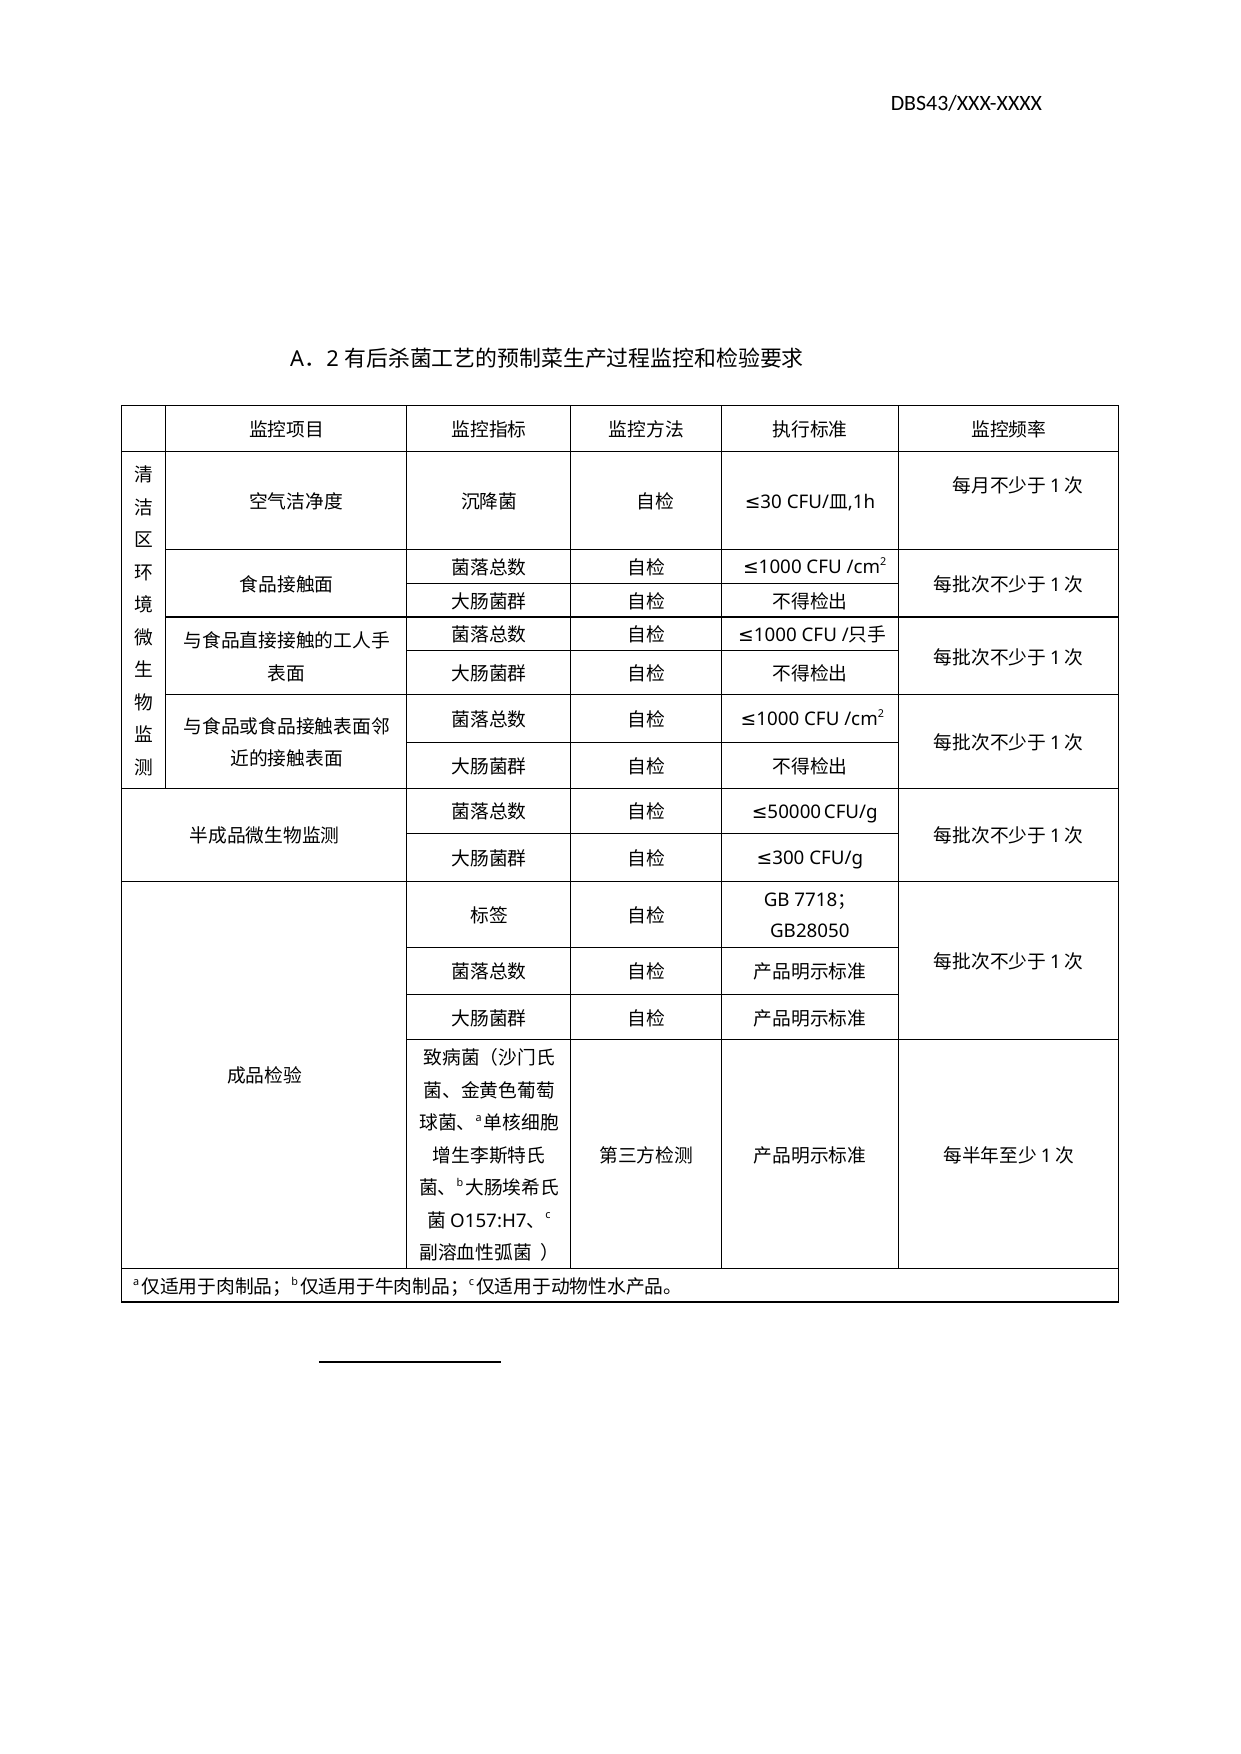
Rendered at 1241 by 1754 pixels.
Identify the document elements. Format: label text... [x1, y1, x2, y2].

table_cell 不得检出 [722, 584, 898, 616]
table_cell 半成品微生物监测 [122, 789, 406, 881]
table_cell 每批次不少于1次 [899, 550, 1118, 616]
table_cell 每批次不少于1次 [899, 695, 1118, 788]
table_cell 大肠菌群 [407, 834, 570, 881]
table_cell 菌落总数 [407, 550, 570, 583]
table_cell 第三方检测 [571, 1040, 721, 1268]
table_cell 大肠菌群 [407, 651, 570, 694]
table_cell 沉降菌 [407, 452, 570, 549]
table_cell 大肠菌群 [407, 995, 570, 1039]
table_header 监控频率 [899, 406, 1118, 451]
table_cell 与食品直接接触的工人手表面 [166, 618, 406, 694]
table_cell ≤1000 CFU /cm2 [722, 550, 898, 583]
table_cell 成品检验 [122, 882, 406, 1268]
table_cell 产品明示标准 [722, 948, 898, 993]
text A．2 有后杀菌工艺的预制菜生产过程监控和检验要求 [187, 341, 1053, 373]
table_cell 大肠菌群 [407, 584, 570, 616]
table_header 监控指标 [407, 406, 570, 451]
table_cell ≤1000 CFU /cm2 [722, 695, 898, 742]
table_cell 自检 [571, 789, 721, 833]
table_header 监控方法 [571, 406, 721, 451]
table_header [122, 406, 165, 451]
table_cell 自检 [571, 834, 721, 881]
table_cell 自检 [571, 695, 721, 742]
table_cell 不得检出 [722, 651, 898, 694]
table_cell 食品接触面 [166, 550, 406, 616]
table_header 监控项目 [166, 406, 406, 451]
table_cell GB 7718；GB28050 [722, 882, 898, 947]
table_cell 自检 [571, 618, 721, 650]
table_cell a仅适用于肉制品；b仅适用于牛肉制品；c仅适用于动物性水产品。 [122, 1269, 1118, 1301]
table_cell ≤30 CFU/皿,1h [722, 452, 898, 549]
table_cell 自检 [571, 948, 721, 993]
table_cell 菌落总数 [407, 948, 570, 993]
table_cell ≤1000 CFU /只手 [722, 618, 898, 650]
table_cell 自检 [571, 584, 721, 616]
table_cell 自检 [571, 743, 721, 788]
table_cell 大肠菌群 [407, 743, 570, 788]
table_cell 每月不少于1次 [899, 452, 1118, 549]
table_cell ≤50000 CFU/g [722, 789, 898, 833]
table_cell 不得检出 [722, 743, 898, 788]
table_cell 自检 [571, 651, 721, 694]
table_cell ≤300 CFU/g [722, 834, 898, 881]
table_cell 每批次不少于1次 [899, 882, 1118, 1039]
table_cell 自检 [571, 882, 721, 947]
table_cell 自检 [571, 550, 721, 583]
table_cell 自检 [571, 995, 721, 1039]
table_cell 菌落总数 [407, 618, 570, 650]
table_header 执行标准 [722, 406, 898, 451]
table_cell 产品明示标准 [722, 1040, 898, 1268]
table_cell 菌落总数 [407, 789, 570, 833]
table_cell 每批次不少于1次 [899, 789, 1118, 881]
table_cell 菌落总数 [407, 695, 570, 742]
table_cell 自检 [571, 452, 721, 549]
table_cell 致病菌（沙门氏菌、金黄色葡萄球菌、a单核细胞增生李斯特氏菌、b大肠埃希氏菌O157:H7、c副溶血性弧菌 ） [407, 1040, 570, 1268]
table_cell 产品明示标准 [722, 995, 898, 1039]
table_cell 每半年至少1次 [899, 1040, 1118, 1268]
table_cell 清洁区环境 微生物监测 [122, 452, 165, 788]
table_cell 标签 [407, 882, 570, 947]
table_cell 每批次不少于1次 [899, 618, 1118, 694]
table_cell 与食品或食品接触表面邻近的接触表面 [166, 695, 406, 788]
table_cell 空气洁净度 [166, 452, 406, 549]
